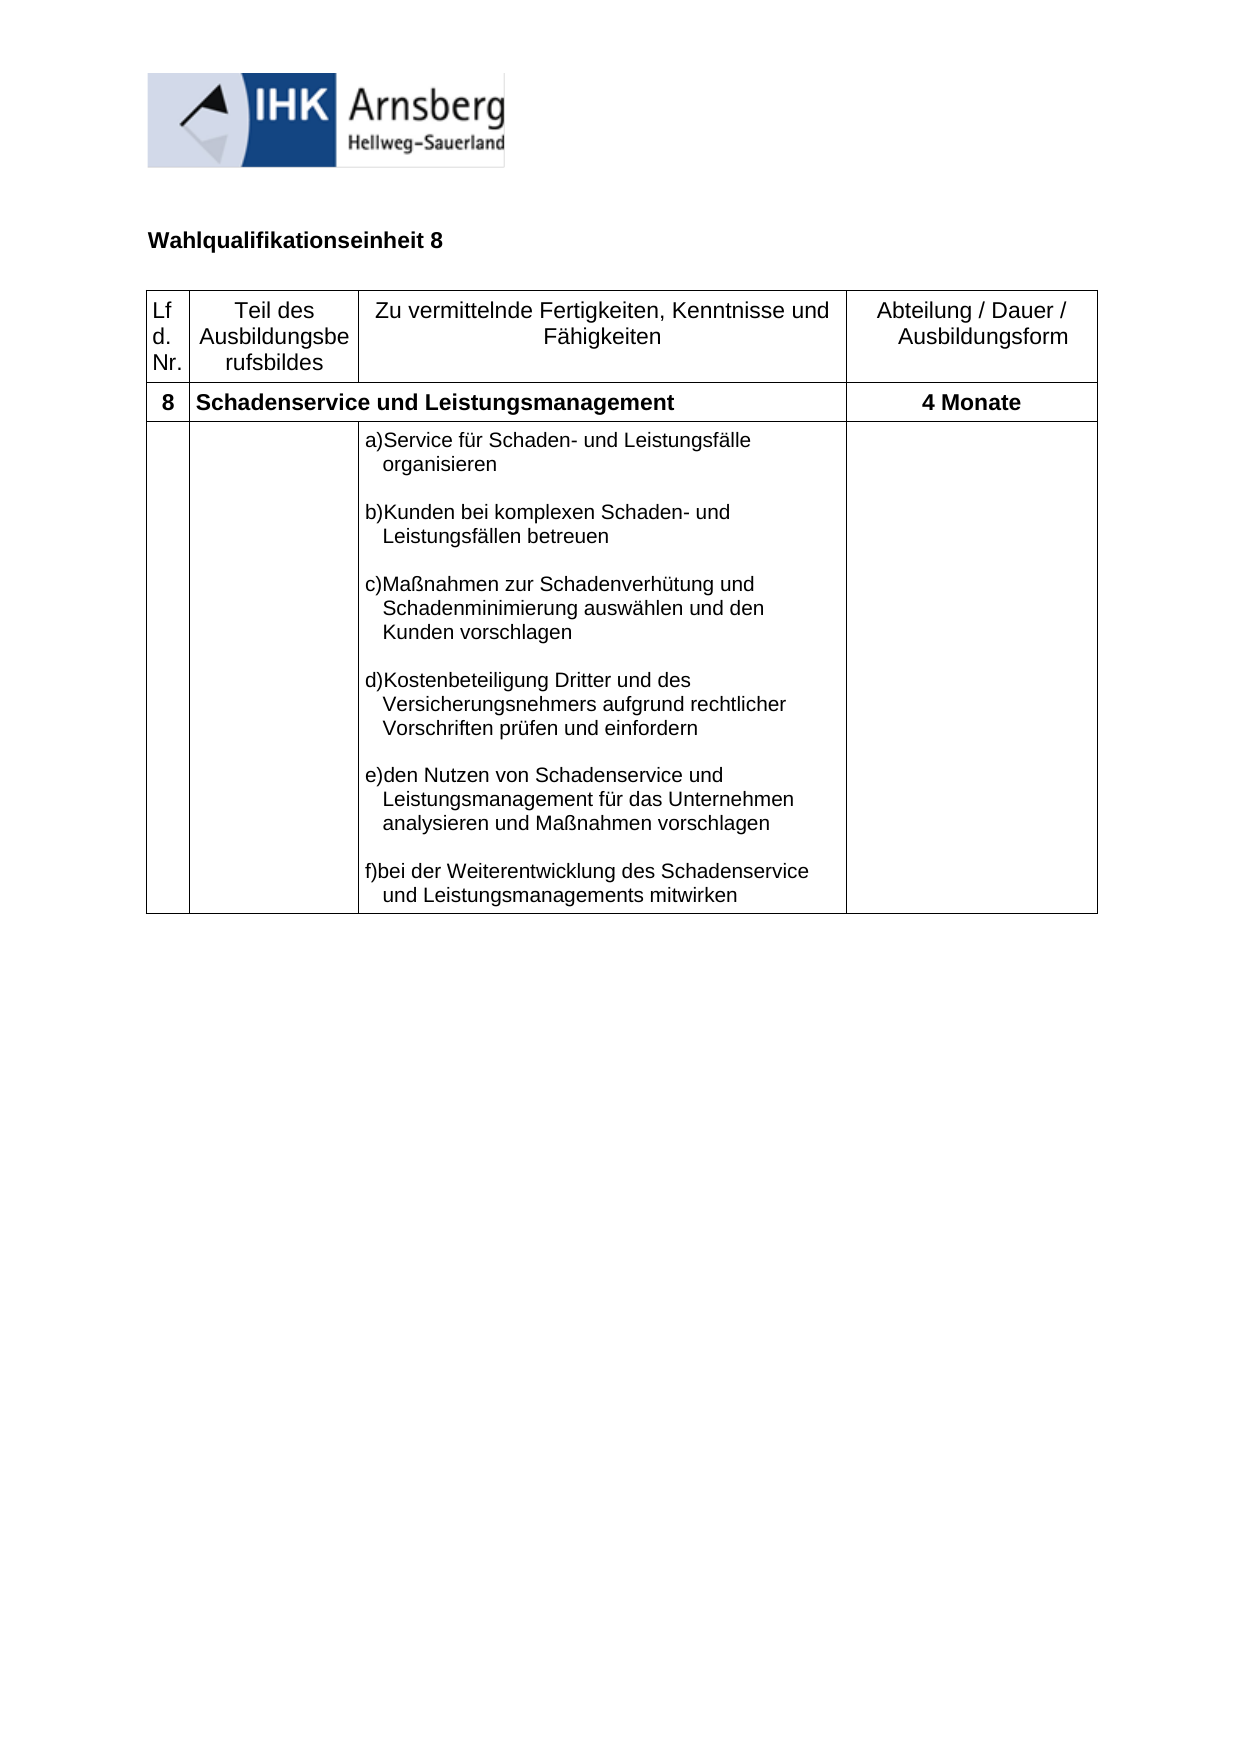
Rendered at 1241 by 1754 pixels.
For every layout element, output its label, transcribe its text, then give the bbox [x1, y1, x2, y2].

table_cell 8 [147, 383, 189, 421]
picture [147, 73, 506, 169]
table_cell Schadenservice und Leistungsmanagement [190, 383, 846, 421]
table_header Abteilung / Dauer / Ausbildungsform [847, 291, 1097, 382]
table_cell 4 Monate [847, 383, 1097, 421]
table_cell [190, 422, 358, 913]
table_cell [847, 422, 1097, 913]
table_header Teil des Ausbildungsberufsbildes [190, 291, 358, 382]
table_cell a)Service für Schaden- und Leistungsfälle organisieren b)Kunden bei komplexen Schaden- und Leistungsfällen betreuen c)Maßnahmen zur Schadenverhütung und Schadenminimierung auswählen und den Kunden vorschlagen d)Kostenbeteiligung Dritter und des Versicherungsnehmers aufgrund rechtlicher Vorschriften prüfen und einfordern e)den Nutzen von Schadenservice und Leistungsmanagement für das Unternehmen analysieren und Maßnahmen vorschlagen f)bei der Weiterentwicklung des Schadenservice und Leistungsmanagements mitwirken [359, 422, 846, 913]
table_header Lfd. Nr. [147, 291, 189, 382]
table_header Zu vermittelnde Fertigkeiten, Kenntnisse und Fähigkeiten [359, 291, 846, 382]
table_cell [147, 422, 189, 913]
text Wahlqualifikationseinheit 8 [148, 227, 1093, 254]
